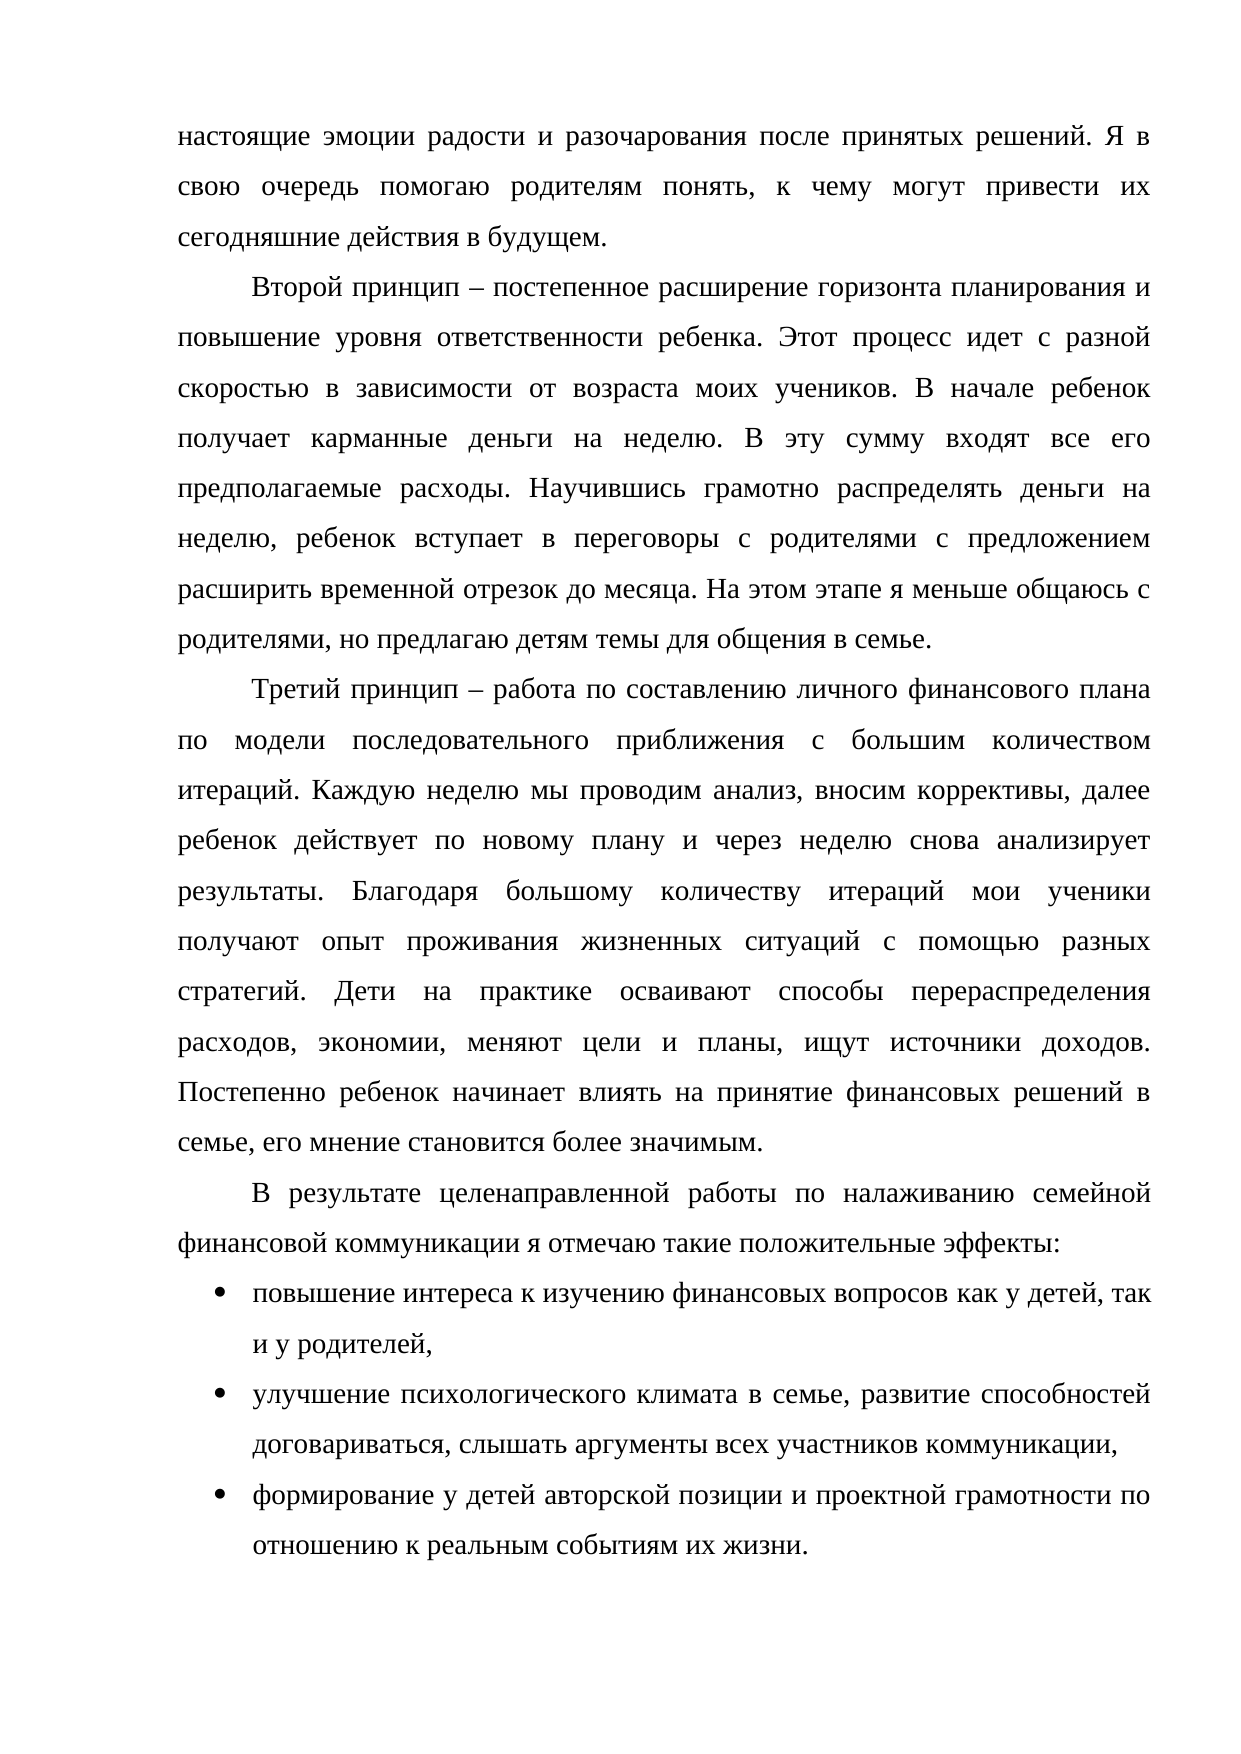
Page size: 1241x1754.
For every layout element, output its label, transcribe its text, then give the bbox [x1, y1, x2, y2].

text Второй принцип – постепенное расширение горизонта планирования и повышение уровня ответственности ребенка. Этот процесс идет с разной скоростью в зависимости от возраста моих учеников. В начале ребенок получает карманные деньги на неделю. В эту сумму входят все его предполагаемые расходы. Научившись грамотно распределять деньги на неделю, ребенок вступает в переговоры с родителями с предложением расширить временной отрезок до месяца. На этом этапе я меньше общаюсь с родителями, но предлагаю детям темы для общения в семье. [177, 269, 1152, 655]
list повышение интереса к изучению финансовых вопросов как у детей, так и у родителей, [215, 1275, 1152, 1359]
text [177, 118, 1152, 252]
text В результате целенаправленной работы по налаживанию семейной финансовой коммуникации я отмечаю такие положительные эффекты: [177, 1175, 1152, 1258]
list формирование у детей авторской позиции и проектной грамотности по отношению к реальным событиям их жизни. [215, 1477, 1152, 1561]
text Третий принцип – работа по составлению личного финансового плана по модели последовательного приближения с большим количеством итераций. Каждую неделю мы проводим анализ, вносим коррективы, далее ребенок действует по новому плану и через неделю снова анализирует результаты. Благодаря большому количеству итераций мои ученики получают опыт проживания жизненных ситуаций с помощью разных стратегий. Дети на практике осваивают способы перераспределения расходов, экономии, меняют цели и планы, ищут источники доходов. Постепенно ребенок начинает влиять на принятие финансовых решений в семье, его мнение становится более значимым. [177, 672, 1152, 1158]
list улучшение психологического климата в семье, развитие способностей договариваться, слышать аргументы всех участников коммуникации, [215, 1376, 1152, 1460]
